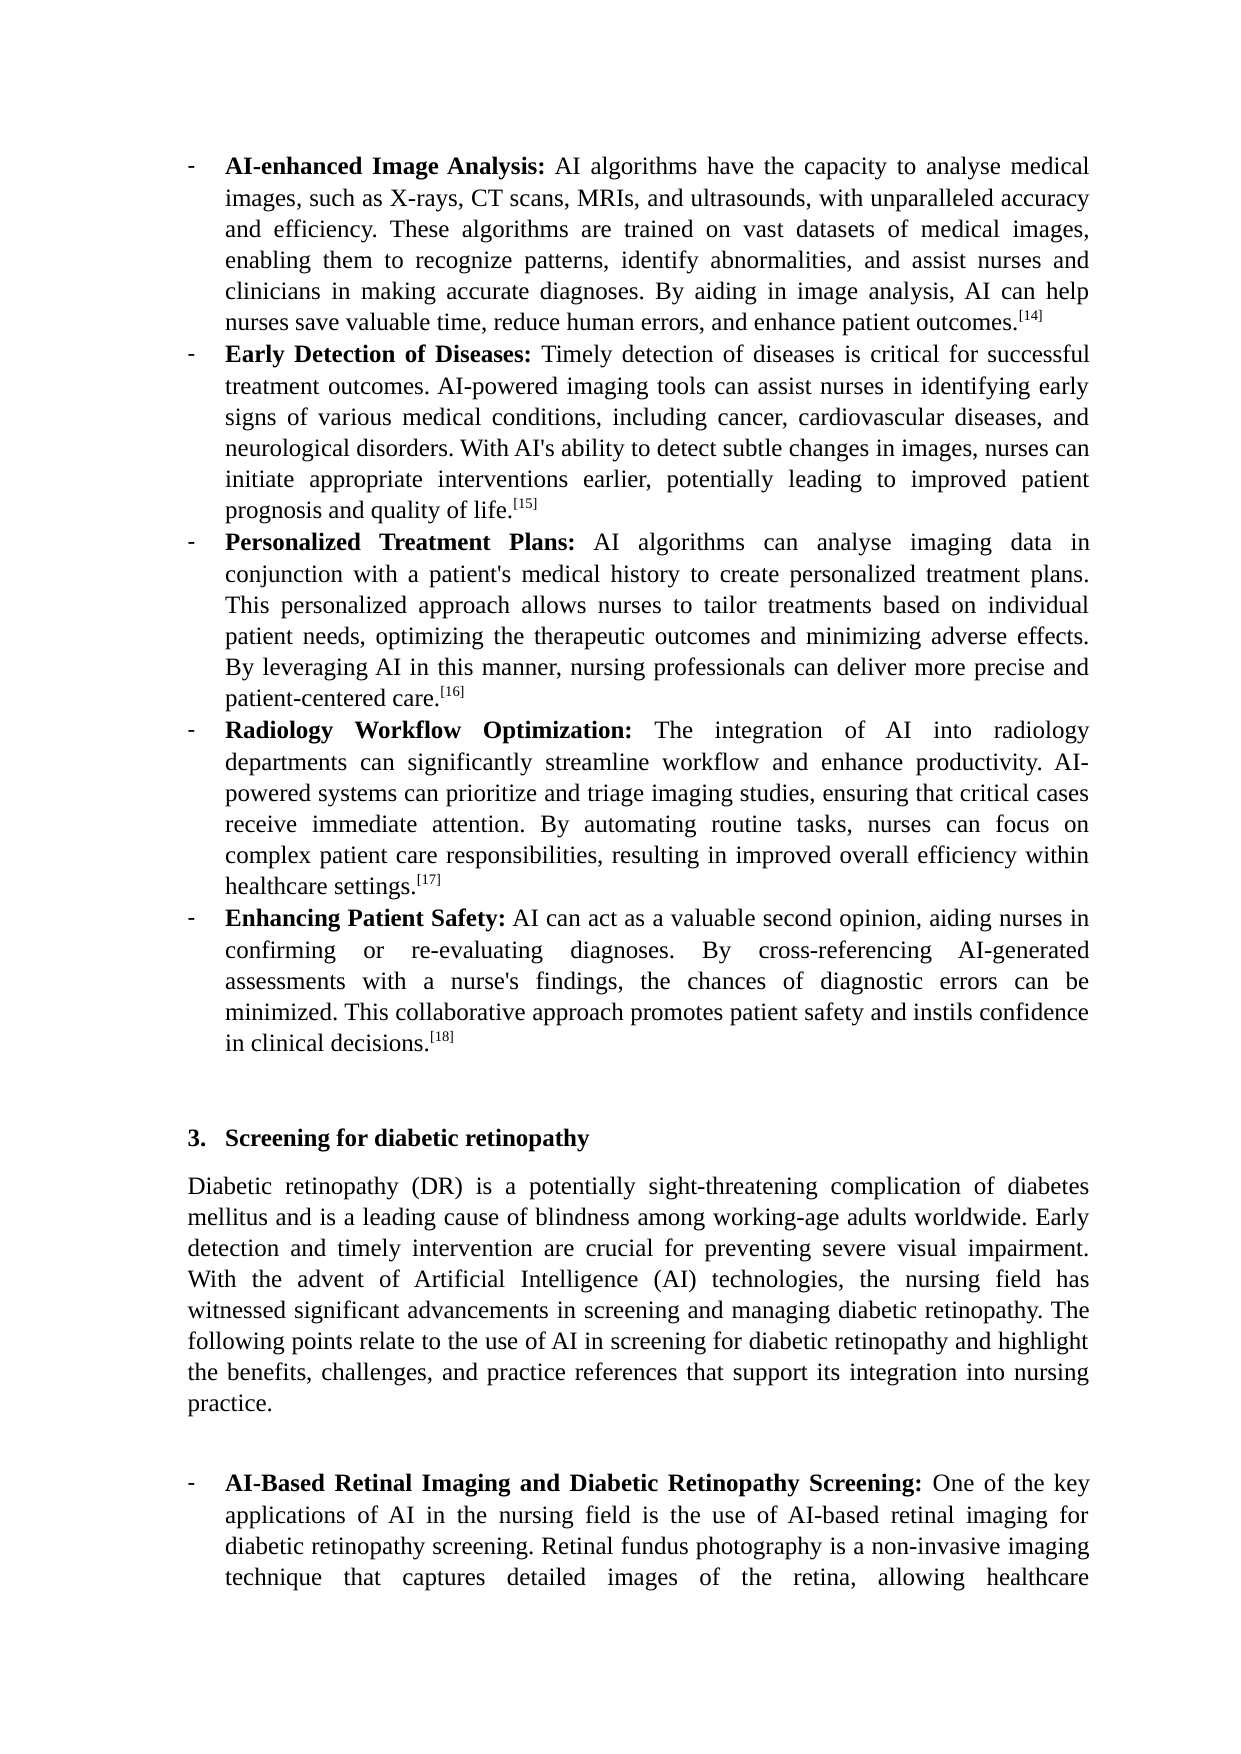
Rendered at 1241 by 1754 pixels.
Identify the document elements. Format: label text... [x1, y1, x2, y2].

text Diabetic retinopathy (DR) is a potentially sight-threatening complication of diabetes mellitus and is a leading cause of blindness among working-age adults worldwide. Early detection and timely intervention are crucial for preventing severe visual impairment. With the advent of Artificial Intelligence (AI) technologies, the nursing field has witnessed significant advancements in screening and managing diabetic retinopathy. The following points relate to the use of AI in screening for diabetic retinopathy and highlight the benefits, challenges, and practice references that support its integration into nursing practice. [187, 1171, 1090, 1417]
list Screening for diabetic retinopathy [187, 1123, 1090, 1152]
list AI-enhanced Image Analysis: AI algorithms have the capacity to analyse medical images, such as X-rays, CT scans, MRIs, and ultrasounds, with unparalleled accuracy and efficiency. These algorithms are trained on vast datasets of medical images, enabling them to recognize patterns, identify abnormalities, and assist nurses and clinicians in making accurate diagnoses. By aiding in image analysis, AI can help nurses save valuable time, reduce human errors, and enhance patient outcomes.[14] [187, 150, 1090, 336]
list Enhancing Patient Safety: AI can act as a valuable second opinion, aiding nurses in confirming or re-evaluating diagnoses. By cross-referencing AI-generated assessments with a nurse's findings, the chances of diagnostic errors can be minimized. This collaborative approach promotes patient safety and instils confidence in clinical decisions.[18] [187, 902, 1090, 1057]
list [187, 1467, 1090, 1591]
list Early Detection of Diseases: Timely detection of diseases is critical for successful treatment outcomes. AI-powered imaging tools can assist nurses in identifying early signs of various medical conditions, including cancer, cardiovascular diseases, and neurological disorders. With AI's ability to detect subtle changes in images, nurses can initiate appropriate interventions earlier, potentially leading to improved patient prognosis and quality of life.[15] [187, 338, 1090, 524]
list Personalized Treatment Plans: AI algorithms can analyse imaging data in conjunction with a patient's medical history to create personalized treatment plans. This personalized approach allows nurses to tailor treatments based on individual patient needs, optimizing the therapeutic outcomes and minimizing adverse effects. By leveraging AI in this manner, nursing professionals can deliver more precise and patient-centered care.[16] [187, 526, 1090, 712]
list Radiology Workflow Optimization: The integration of AI into radiology departments can significantly streamline workflow and enhance productivity. AI-powered systems can prioritize and triage imaging studies, ensuring that critical cases receive immediate attention. By automating routine tasks, nurses can focus on complex patient care responsibilities, resulting in improved overall efficiency within healthcare settings.[17] [187, 714, 1090, 900]
